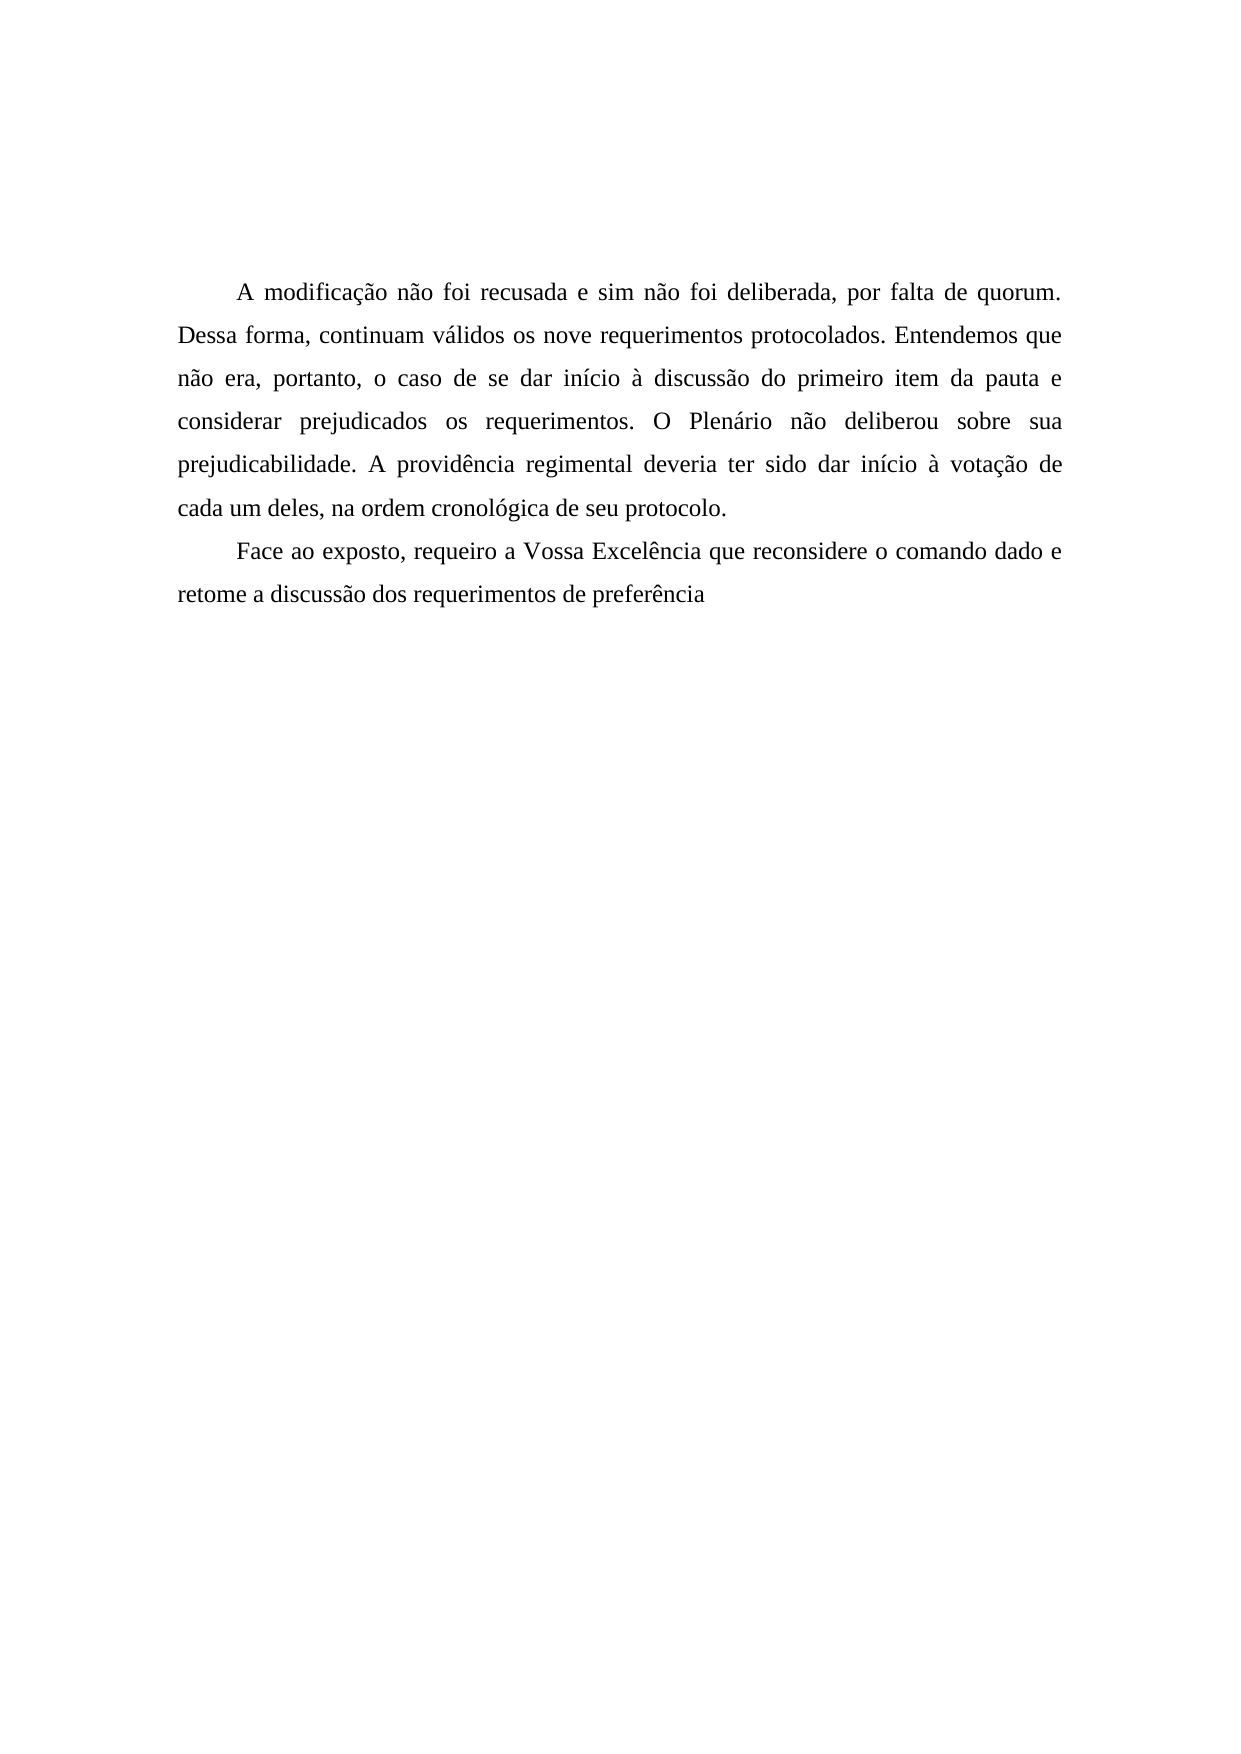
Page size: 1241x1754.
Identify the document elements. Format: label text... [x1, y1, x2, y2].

text A modificação não foi recusada e sim não foi deliberada, por falta de quorum. Dessa forma, continuam válidos os nove requerimentos protocolados. Entendemos que não era, portanto, o caso de se dar início à discussão do primeiro item da pauta e considerar prejudicados os requerimentos. O Plenário não deliberou sobre sua prejudicabilidade. A providência regimental deveria ter sido dar início à votação de cada um deles, na ordem cronológica de seu protocolo. [177, 277, 1063, 521]
text Face ao exposto, requeiro a Vossa Excelência que reconsidere o comando dado e retome a discussão dos requerimentos de preferência [177, 536, 1063, 608]
